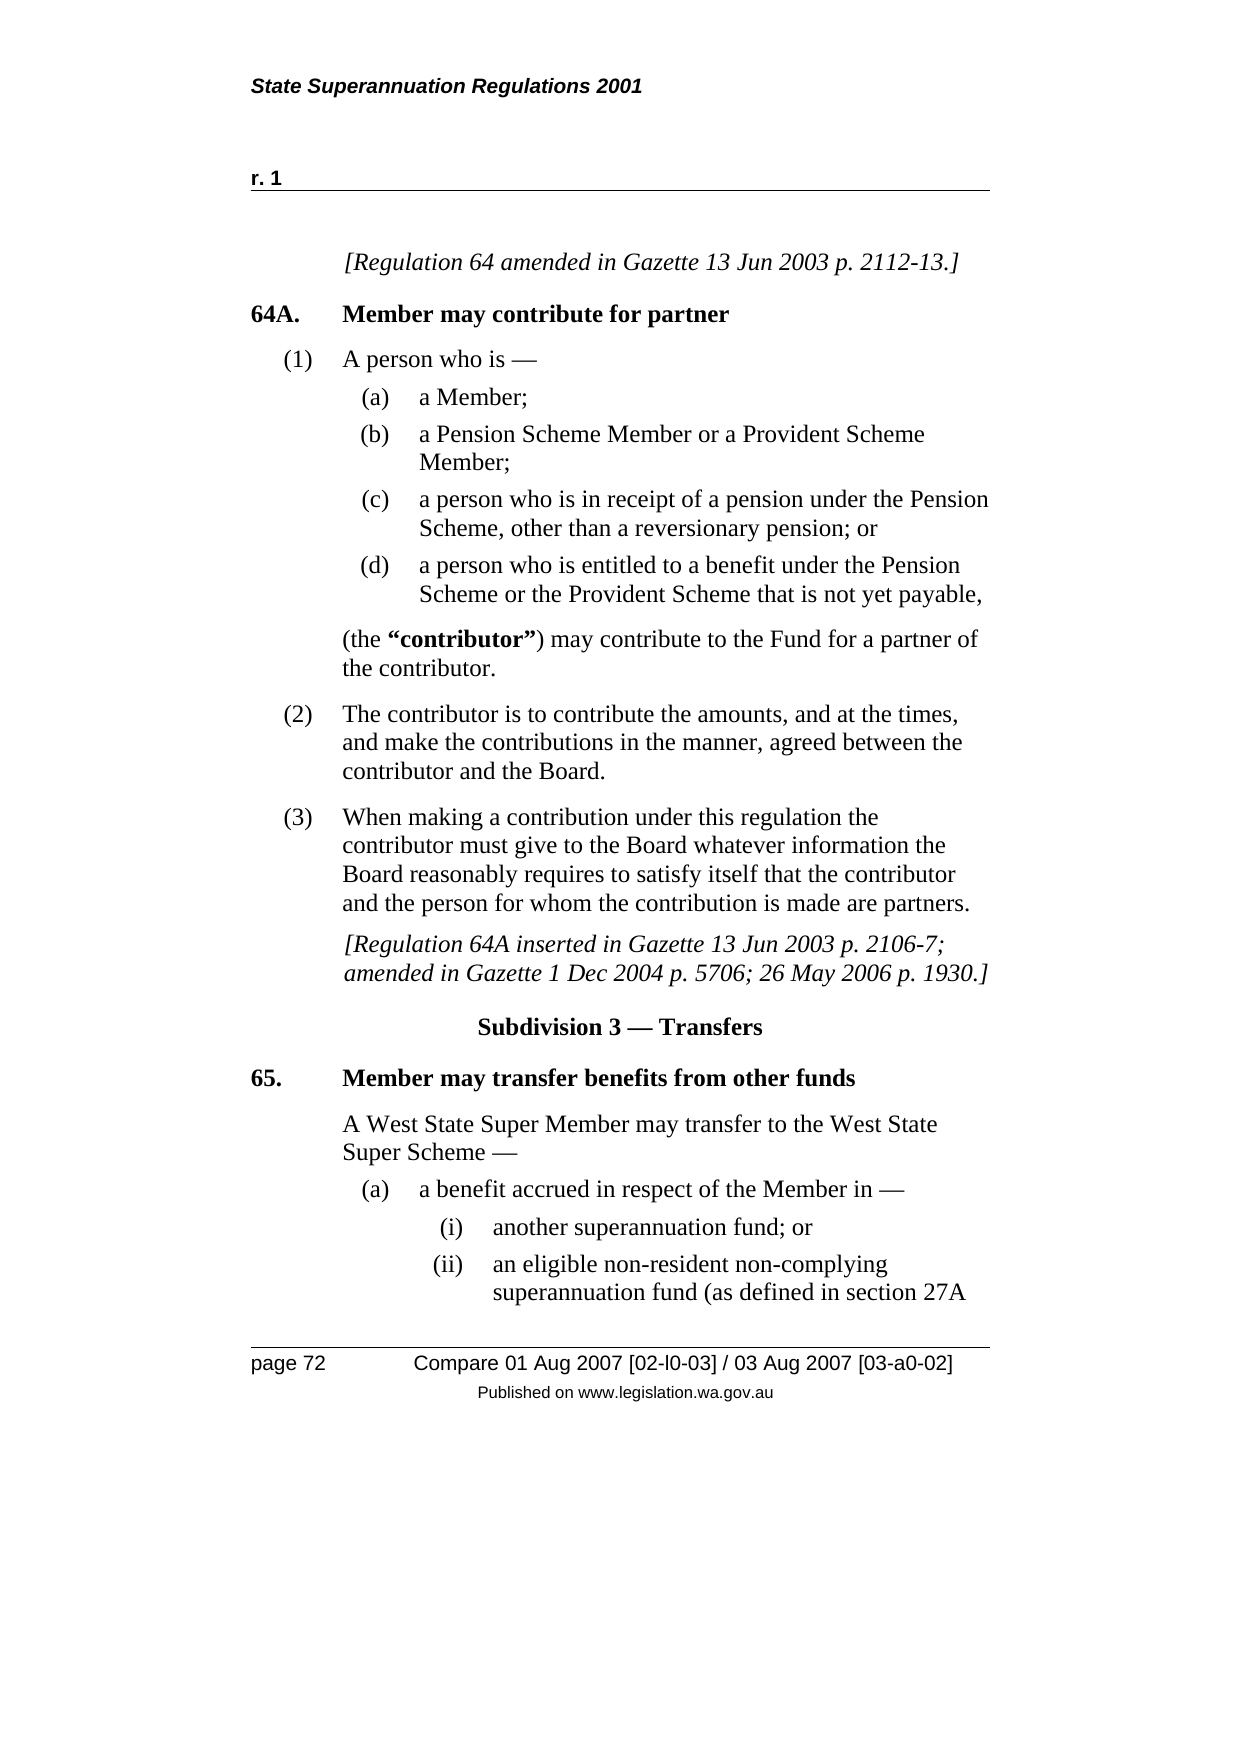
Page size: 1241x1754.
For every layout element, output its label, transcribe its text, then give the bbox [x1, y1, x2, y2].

text [Regulation 64 amended in Gazette 13 Jun 2003 p. 2112-13.] [251, 247, 990, 276]
text (a) a Member; [251, 382, 990, 410]
text (1) A person who is — [251, 344, 990, 373]
subtitle Subdivision 3 — Transfers [251, 1012, 990, 1040]
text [251, 1249, 990, 1306]
text (d) a person who is entitled to a benefit under the Pension Scheme or the Provident Scheme that is not yet payable, [251, 550, 990, 608]
subtitle 64A. Member may contribute for partner [251, 299, 990, 328]
subtitle 65. Member may transfer benefits from other funds [251, 1063, 990, 1092]
text (i) another superannuation fund; or [251, 1212, 990, 1240]
text (3) When making a contribution under this regulation the contributor must give to the Board whatever information the Board reasonably requires to satisfy itself that the contributor and the person for whom the contribution is made are partners. [251, 802, 990, 917]
text (b) a Pension Scheme Member or a Provident Scheme Member; [251, 419, 990, 476]
text (c) a person who is in receipt of a pension under the Pension Scheme, other than a reversionary pension; or [251, 484, 990, 542]
text (a) a benefit accrued in respect of the Member in — [251, 1174, 990, 1203]
text (2) The contributor is to contribute the amounts, and at the times, and make the contributions in the manner, agreed between the contributor and the Board. [251, 699, 990, 785]
text (the “contributor”) may contribute to the Fund for a partner of the contributor. [251, 624, 990, 682]
text A West State Super Member may transfer to the West State Super Scheme — [251, 1109, 990, 1166]
text [Regulation 64A inserted in Gazette 13 Jun 2003 p. 2106-7; amended in Gazette 1 Dec 2004 p. 5706; 26 May 2006 p. 1930.] [251, 929, 990, 987]
